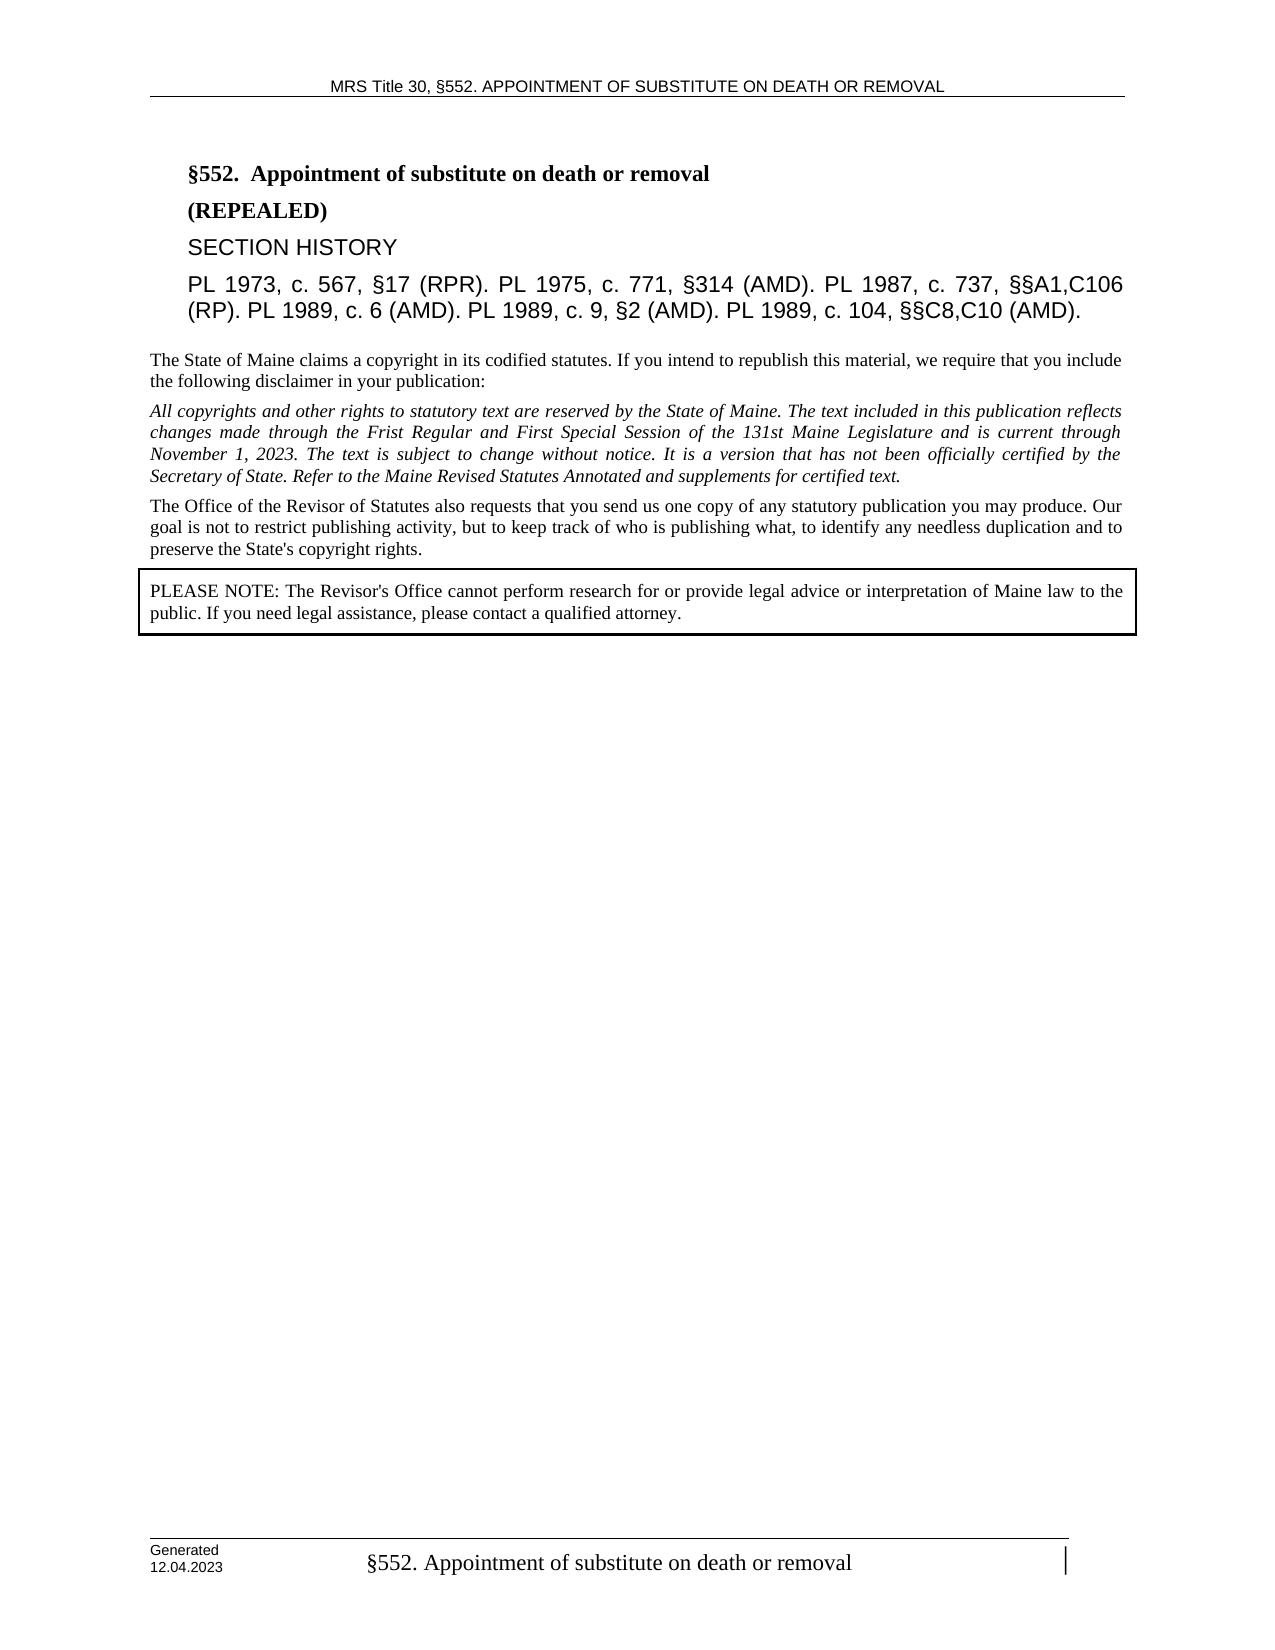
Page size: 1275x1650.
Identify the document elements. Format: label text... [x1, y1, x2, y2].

text PLEASE NOTE: The Revisor's Office cannot perform research for or provide legal advice or interpretation of Maine law to the public. If you need legal assistance, please contact a qualified attorney. [140, 570, 1135, 633]
text PL 1973, c. 567, §17 (RPR). PL 1975, c. 771, §314 (AMD). PL 1987, c. 737, §§A1,C106 (RP). PL 1989, c. 6 (AMD). PL 1989, c. 9, §2 (AMD). PL 1989, c. 104, §§C8,C10 (AMD). [187, 271, 1125, 323]
text SECTION HISTORY [187, 234, 1125, 260]
text All copyrights and other rights to statutory text are reserved by the State of Maine. The text included in this publication reflects changes made through the Frist Regular and First Special Session of the 131st Maine Legislature and is current through November 1, 2023 . The text is subject to change without notice. It is a version that has not been officially certified by the Secretary of State. Refer to the Maine Revised Statutes Annotated and supplements for certified text. [150, 400, 1125, 486]
text The State of Maine claims a copyright in its codified statutes. If you intend to republish this material, we require that you include the following disclaimer in your publication: [150, 348, 1125, 392]
text §552. Appointment of substitute on death or removal [187, 160, 1125, 187]
text The Office of the Revisor of Statutes also requests that you send us one copy of any statutory publication you may produce. Our goal is not to restrict publishing activity, but to keep track of who is publishing what, to identify any needless duplication and to preserve the State's copyright rights. [150, 494, 1125, 559]
text (REPEALED) [187, 197, 1125, 223]
